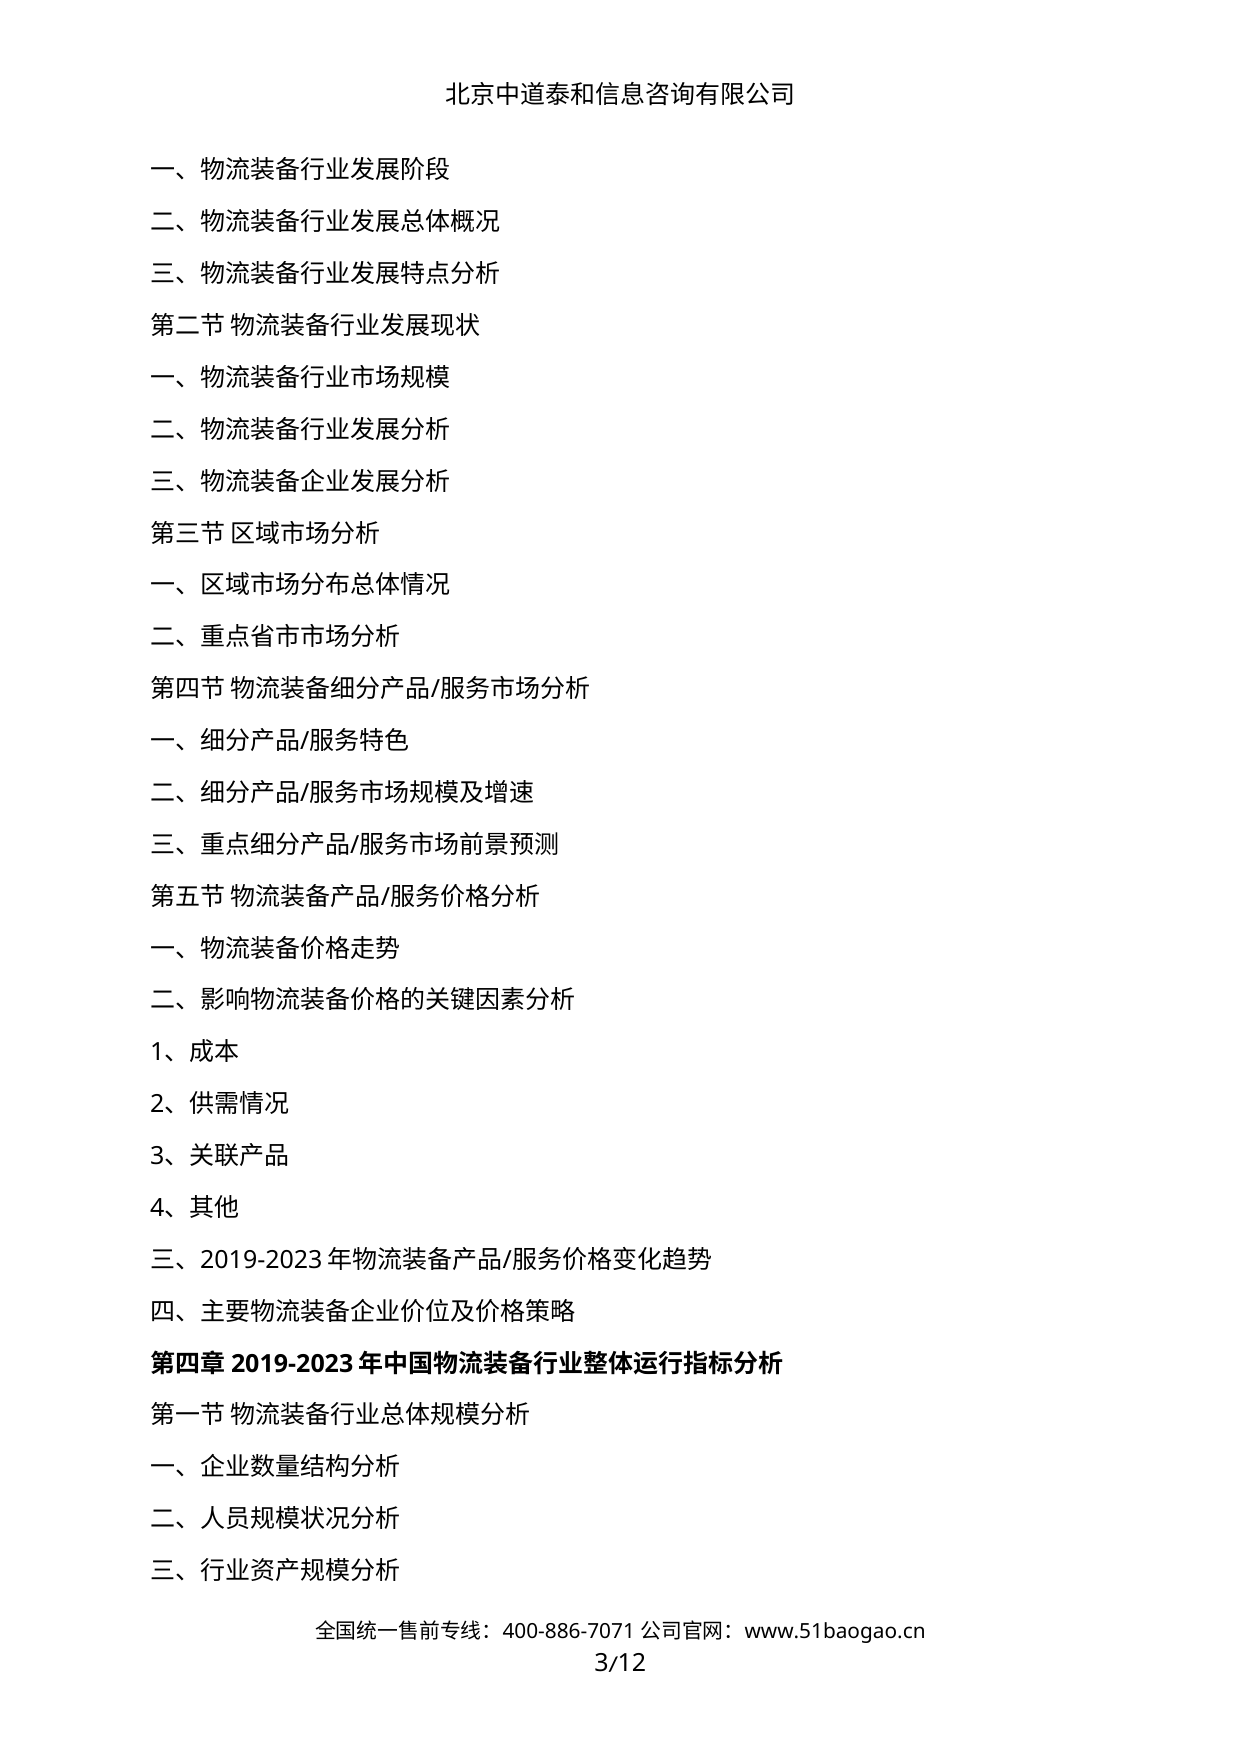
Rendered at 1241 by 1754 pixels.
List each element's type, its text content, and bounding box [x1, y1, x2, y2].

text 第三节 区域市场分析 [150, 513, 1090, 549]
text 一、物流装备价格走势 [150, 928, 1090, 964]
text 二、影响物流装备价格的关键因素分析 [150, 980, 1090, 1016]
text 一、区域市场分布总体情况 [150, 565, 1090, 601]
text 一、细分产品/服务特色 [150, 721, 1090, 757]
text 2、供需情况 [150, 1084, 1090, 1120]
text 第四节 物流装备细分产品/服务市场分析 [150, 669, 1090, 705]
text 第一节 物流装备行业总体规模分析 [150, 1395, 1090, 1431]
text 三、2019-2023年物流装备产品/服务价格变化趋势 [150, 1239, 1090, 1276]
text 三、重点细分产品/服务市场前景预测 [150, 824, 1090, 861]
text 四、主要物流装备企业价位及价格策略 [150, 1291, 1090, 1327]
text 第五节 物流装备产品/服务价格分析 [150, 876, 1090, 912]
text 三、物流装备行业发展特点分析 [150, 254, 1090, 290]
text 4、其他 [150, 1187, 1090, 1224]
text 一、物流装备行业发展阶段 [150, 150, 1090, 186]
text 一、物流装备行业市场规模 [150, 357, 1090, 394]
text 二、人员规模状况分析 [150, 1499, 1090, 1535]
text 一、企业数量结构分析 [150, 1447, 1090, 1483]
text 第四章 2019-2023年中国物流装备行业整体运行指标分析 [150, 1343, 1090, 1379]
text 1、成本 [150, 1032, 1090, 1068]
text 三、行业资产规模分析 [150, 1551, 1090, 1587]
text 三、物流装备企业发展分析 [150, 461, 1090, 497]
text 二、物流装备行业发展分析 [150, 409, 1090, 446]
text 二、重点省市市场分析 [150, 617, 1090, 653]
text 二、物流装备行业发展总体概况 [150, 202, 1090, 238]
text 二、细分产品/服务市场规模及增速 [150, 772, 1090, 809]
text 3、关联产品 [150, 1136, 1090, 1172]
text 第二节 物流装备行业发展现状 [150, 306, 1090, 342]
